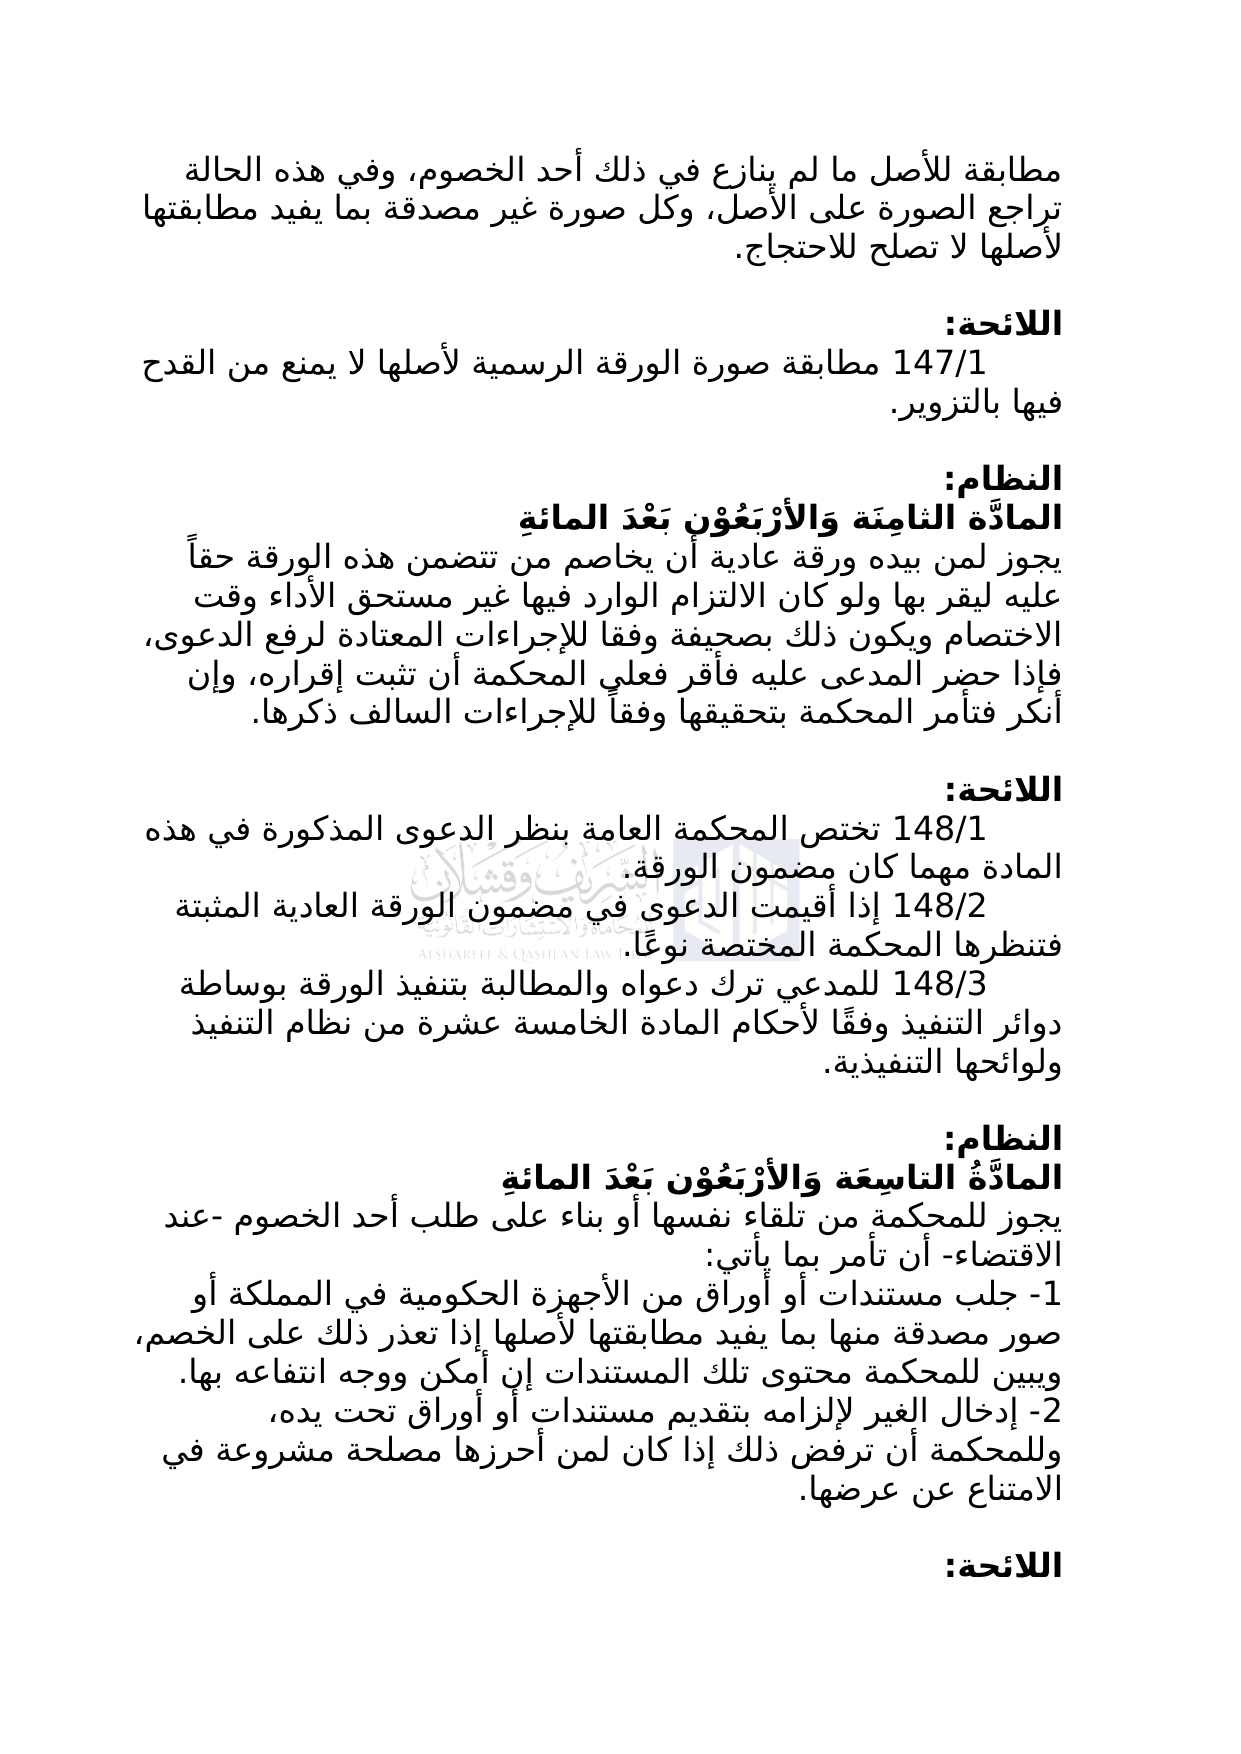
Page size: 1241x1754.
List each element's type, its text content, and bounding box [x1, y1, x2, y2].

text النظام: [133, 1119, 1063, 1158]
text يجوز لمن بيده ورقة عادية أن يخاصم من تتضمن هذه الورقة حقاً عليه ليقر بها ولو كان الالتزام الوارد فيها غير مستحق الأداء وقت الاختصام ويكون ذلك بصحيفة وفقا للإجراءات المعتادة لرفع الدعوى، فإذا حضر المدعى عليه فأقر فعلى المحكمة أن تثبت إقراره، وإن أنكر فتأمر المحكمة بتحقيقها وفقاً للإجراءات السالف ذكرها. [133, 537, 1063, 732]
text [133, 150, 1063, 267]
text اللائحة: [133, 305, 1063, 344]
text اللائحة: [133, 770, 1063, 809]
text 1- جلب مستندات أو أوراق من الأجهزة الحكومية في المملكة أو صور مصدقة منها بما يفيد مطابقتها لأصلها إذا تعذر ذلك على الخصم، ويبين للمحكمة محتوى تلك المستندات إن أمكن ووجه انتفاعه بها. [133, 1275, 1063, 1391]
text اللائحة: [133, 1546, 1063, 1585]
text يجوز للمحكمة من تلقاء نفسها أو بناء على طلب أحد الخصوم -عند الاقتضاء- أن تأمر بما يأتي: [133, 1197, 1063, 1275]
text 148/3 للمدعي ترك دعواه والمطالبة بتنفيذ الورقة بوساطة دوائر التنفيذ وفقًا لأحكام المادة الخامسة عشرة من نظام التنفيذ ولوائحها التنفيذية. [133, 964, 1063, 1081]
text 148/2 إذا أقيمت الدعوى في مضمون الورقة العادية المثبتة فتنظرها المحكمة المختصة نوعًا. [133, 887, 1063, 964]
text المادَّة الثامِنَة وَالأرْبَعُوْن بَعْدَ المائةِ [133, 499, 1063, 537]
text 148/1 تختص المحكمة العامة بنظر الدعوى المذكورة في هذه المادة مهما كان مضمون الورقة. [133, 809, 1063, 887]
text النظام: [133, 460, 1063, 499]
text 2- إدخال الغير لإلزامه بتقديم مستندات أو أوراق تحت يده، وللمحكمة أن ترفض ذلك إذا كان لمن أحرزها مصلحة مشروعة في الامتناع عن عرضها. [133, 1391, 1063, 1508]
text 147/1 مطابقة صورة الورقة الرسمية لأصلها لا يمنع من القدح فيها بالتزوير. [133, 344, 1063, 421]
text المادَّةُ التاسِعَة وَالأرْبَعُوْن بَعْدَ المائةِ [133, 1158, 1063, 1197]
